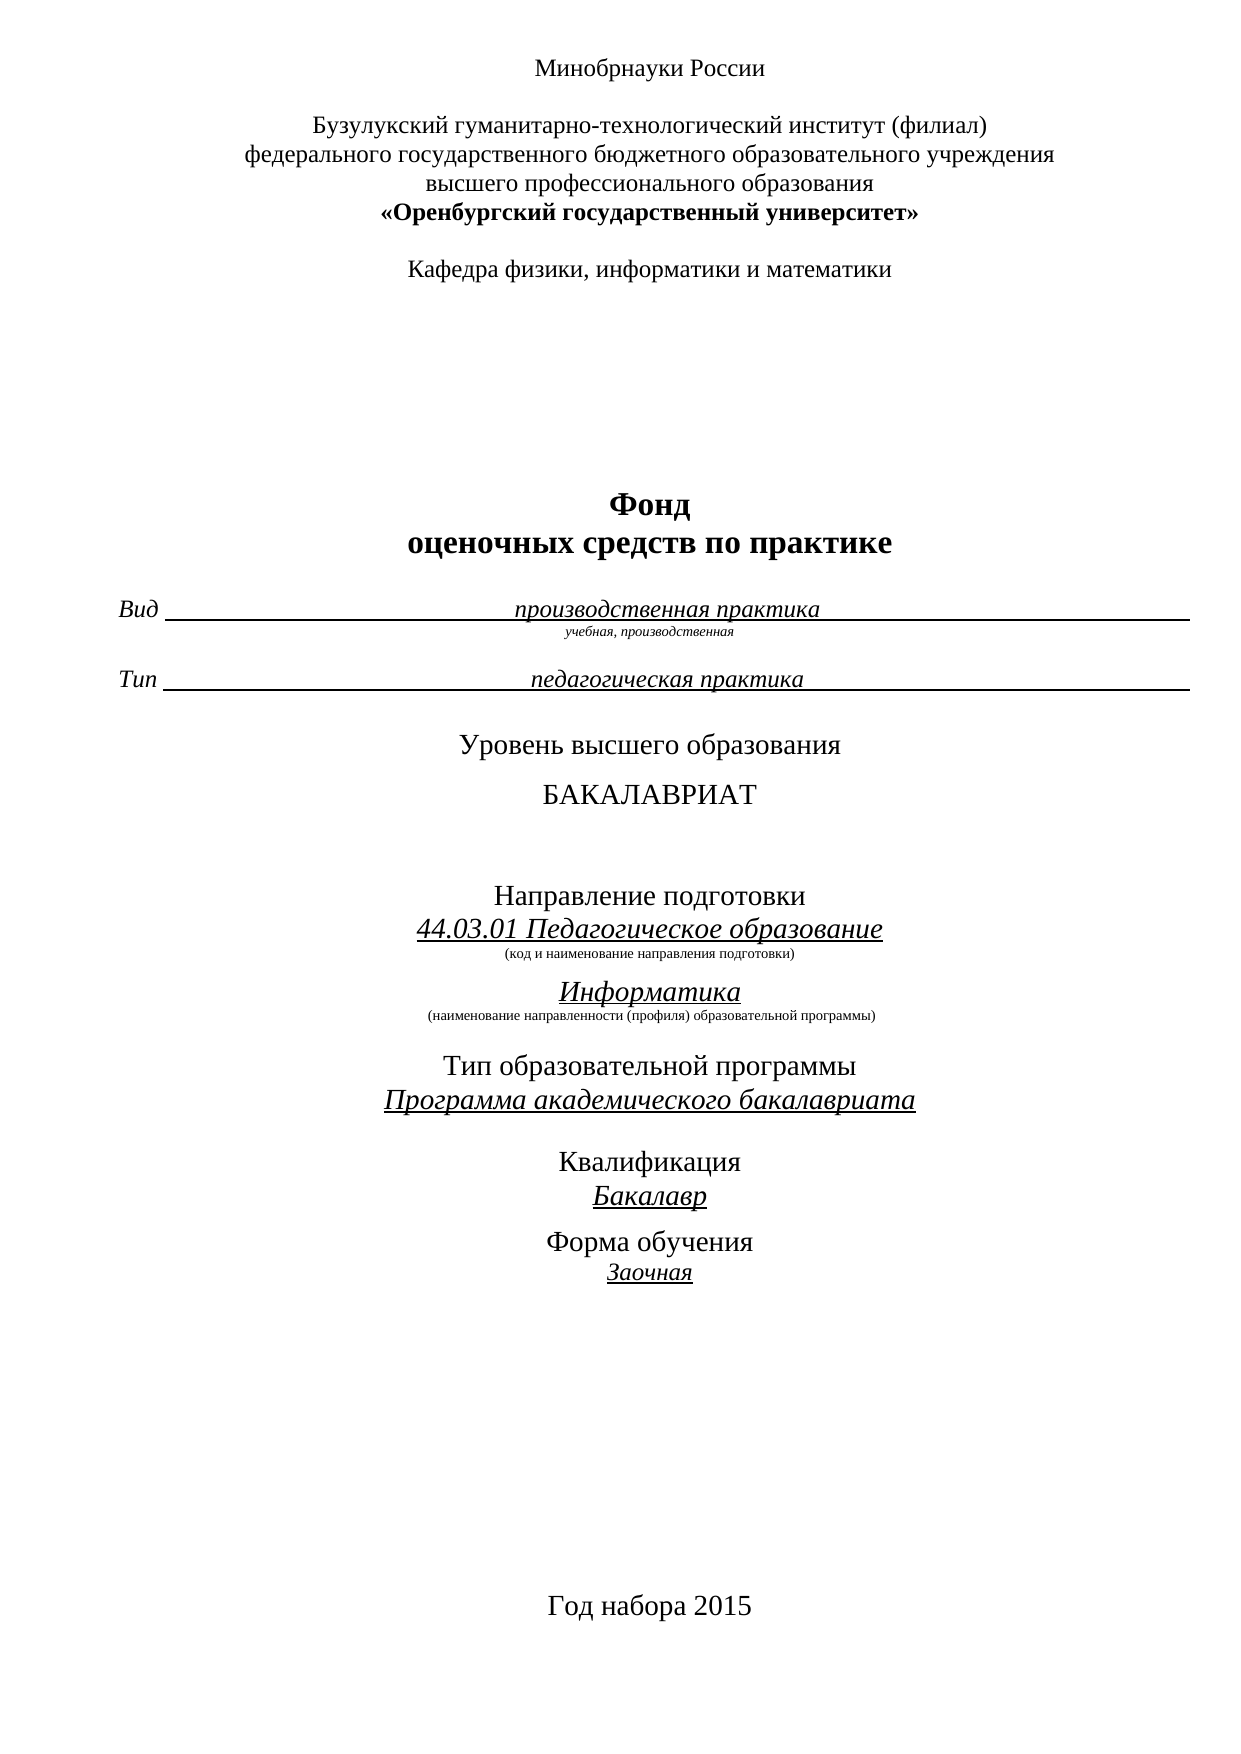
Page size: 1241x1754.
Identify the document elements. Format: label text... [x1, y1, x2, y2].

text федерального государственного бюджетного образовательного учреждения [118, 139, 1181, 168]
text «Оренбургский государственный университет» [118, 197, 1181, 226]
text (наименование направленности (профиля) образовательной программы) [118, 1007, 1181, 1036]
text БАКАЛАВРИАТ [118, 777, 1181, 811]
text Бузулукский гуманитарно-технологический институт (филиал) [118, 111, 1181, 139]
text Тип педагогическая практика [118, 664, 1181, 693]
text Бакалавр [118, 1178, 1181, 1211]
text учебная, производственная [118, 623, 1181, 652]
text оценочных средств по практике [118, 523, 1181, 561]
text Квалификация [118, 1144, 1181, 1178]
text Направление подготовки [118, 878, 1181, 911]
text Кафедра физики, информатики и математики [118, 254, 1181, 283]
text Информатика [118, 974, 1181, 1007]
text Программа академического бакалавриата [118, 1082, 1181, 1116]
text высшего профессионального образования [118, 168, 1181, 197]
text (код и наименование направления подготовки) [118, 945, 1181, 974]
text 44.03.01 Педагогическое образование [118, 911, 1181, 945]
text Уровень высшего образования [118, 727, 1181, 760]
text Год набора 2015 [118, 1588, 1181, 1622]
text Вид производственная практика [118, 594, 1181, 623]
text Фонд [118, 484, 1181, 523]
text Заочная [118, 1257, 1181, 1286]
text Минобрнауки России [118, 53, 1181, 82]
text Форма обучения [118, 1224, 1181, 1257]
text Тип образовательной программы [118, 1048, 1181, 1082]
